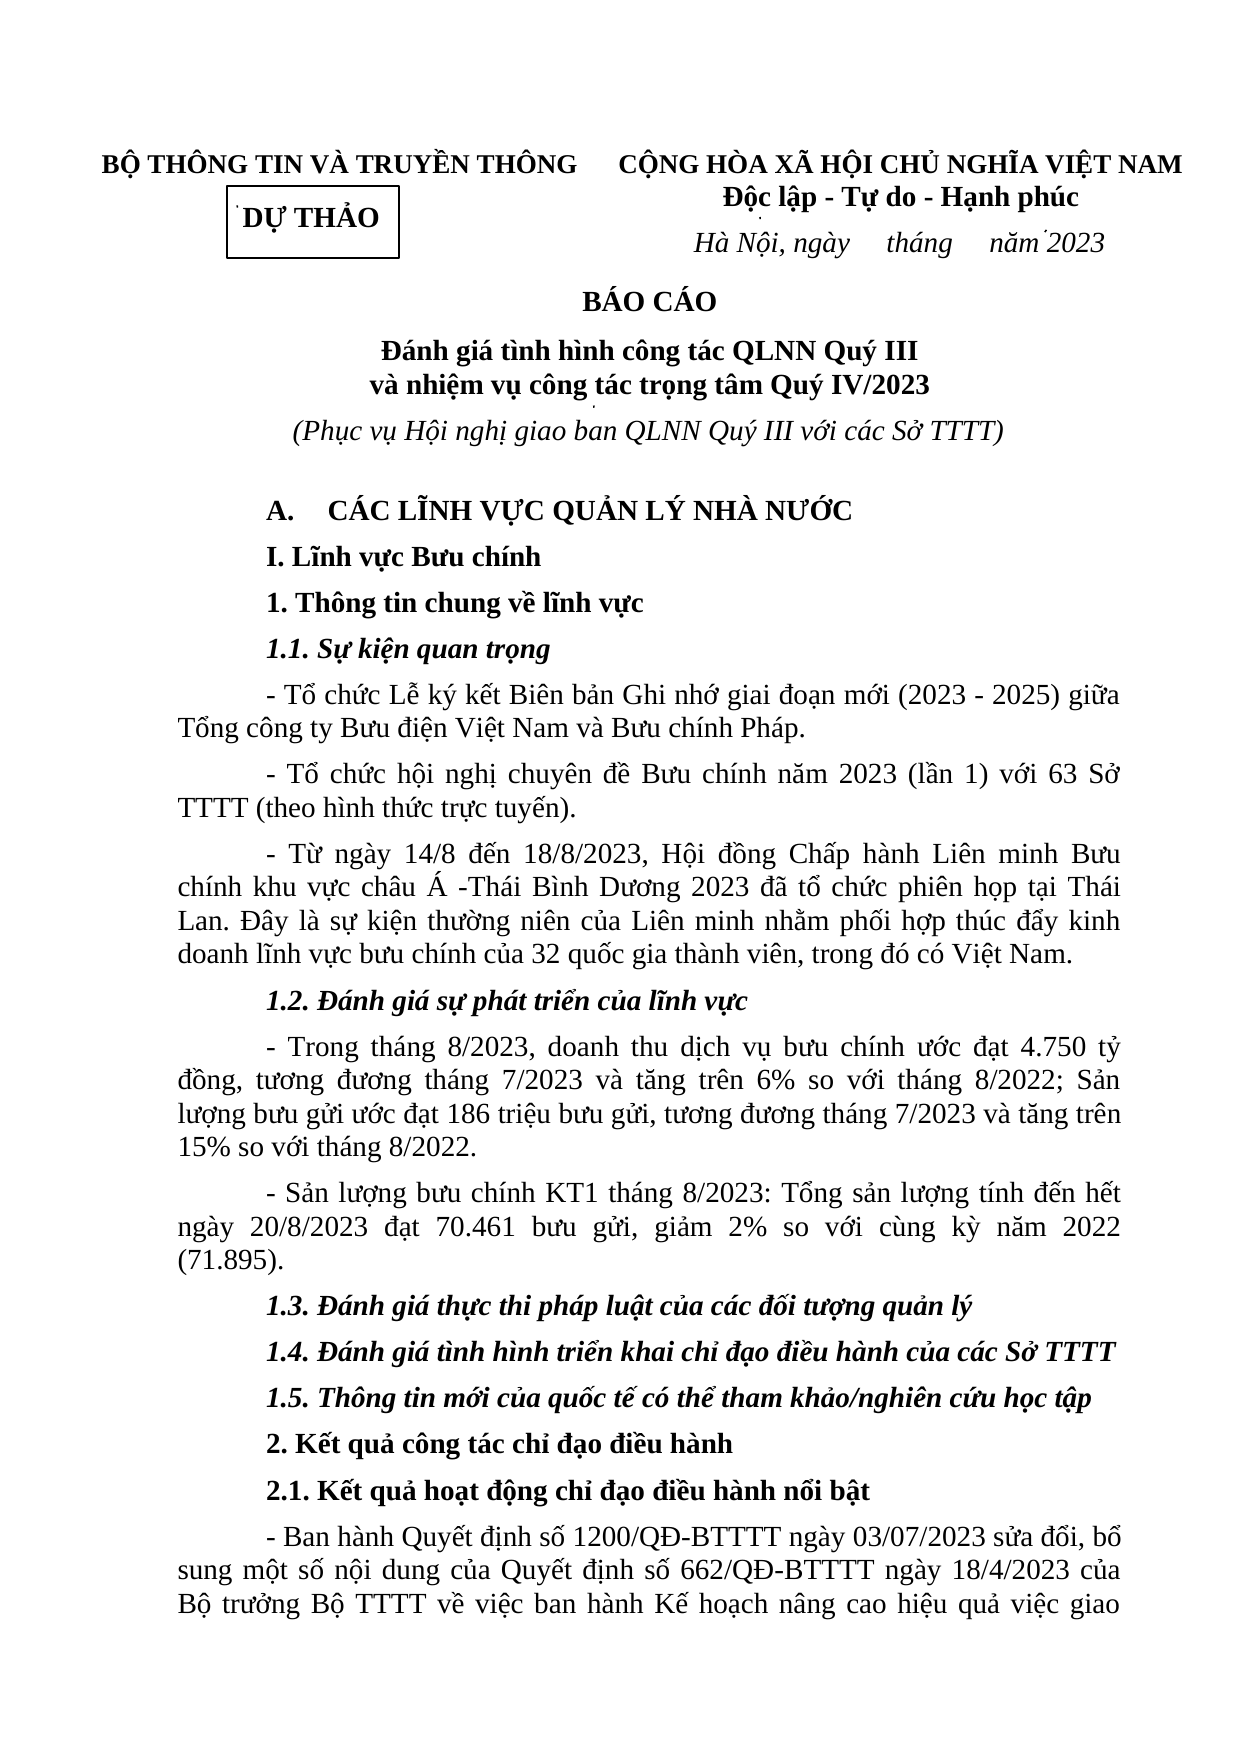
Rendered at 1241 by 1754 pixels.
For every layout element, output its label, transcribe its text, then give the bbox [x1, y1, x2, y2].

text - Tổ chức hội nghị chuyên đề Bưu chính năm 2023 (lần 1) với 63 Sở TTTT (theo hình thức trực tuyến). [177, 756, 1122, 823]
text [177, 1519, 1122, 1619]
text - Tổ chức Lễ ký kết Biên bản Ghi nhớ giai đoạn mới (2023 - 2025) giữa Tổng công ty Bưu điện Việt Nam và Bưu chính Pháp. [177, 677, 1122, 744]
table_header CỘNG HÒA XÃ HỘI CHỦ NGHĨA VIỆT NAM Độc lập - Tự do - Hạnh phúc Hà Nội, ngày tháng năm 2023 [591, 148, 1211, 272]
text (Phục vụ Hội nghị giao ban QLNN Quý III với các Sở TTTT) [177, 413, 1122, 480]
subtitle CÁC LĨNH VỰC QUẢN LÝ NHÀ NƯỚC [177, 493, 1122, 526]
text Đánh giá tình hình công tác QLNN Quý III và nhiệm vụ công tác trọng tâm Quý IV/2023 [177, 333, 1122, 401]
text 1.5. Thông tin mới của quốc tế có thể tham khảo/nghiên cứu học tập [177, 1381, 1122, 1414]
text 2.1. Kết quả hoạt động chỉ đạo điều hành nổi bật [177, 1473, 1122, 1506]
table_header BỘ THÔNG TIN VÀ TRUYỀN THÔNG [89, 148, 591, 272]
text 1.3. Đánh giá thực thi pháp luật của các đối tượng quản lý [177, 1288, 1122, 1322]
text 1. Thông tin chung về lĩnh vực [177, 585, 1122, 618]
text 1.4. Đánh giá tình hình triển khai chỉ đạo điều hành của các Sở TTTT [177, 1334, 1122, 1368]
text I. Lĩnh vực Bưu chính [177, 539, 1122, 572]
text 1.1. Sự kiện quan trọng [177, 631, 1122, 664]
text 1.2. Đánh giá sự phát triển của lĩnh vực [177, 983, 1122, 1016]
text 2. Kết quả công tác chỉ đạo điều hành [177, 1427, 1122, 1460]
text - Từ ngày 14/8 đến 18/8/2023, Hội đồng Chấp hành Liên minh Bưu chính khu vực châu Á -Thái Bình Dương 2023 đã tổ chức phiên họp tại Thái Lan. Đây là sự kiện thường niên của Liên minh nhằm phối hợp thúc đẩy kinh doanh lĩnh vực bưu chính của 32 quốc gia thành viên, trong đó có Việt Nam. [177, 836, 1122, 970]
text - Trong tháng 8/2023, doanh thu dịch vụ bưu chính ước đạt 4.750 tỷ đồng, tương đương tháng 7/2023 và tăng trên 6% so với tháng 8/2022; Sản lượng bưu gửi ước đạt 186 triệu bưu gửi, tương đương tháng 7/2023 và tăng trên 15% so với tháng 8/2022. [177, 1029, 1122, 1163]
text BÁO CÁO [177, 284, 1122, 318]
text - Sản lượng bưu chính KT1 tháng 8/2023: Tổng sản lượng tính đến hết ngày 20/8/2023 đạt 70.461 bưu gửi, giảm 2% so với cùng kỳ năm 2022 (71.895). [177, 1175, 1122, 1276]
